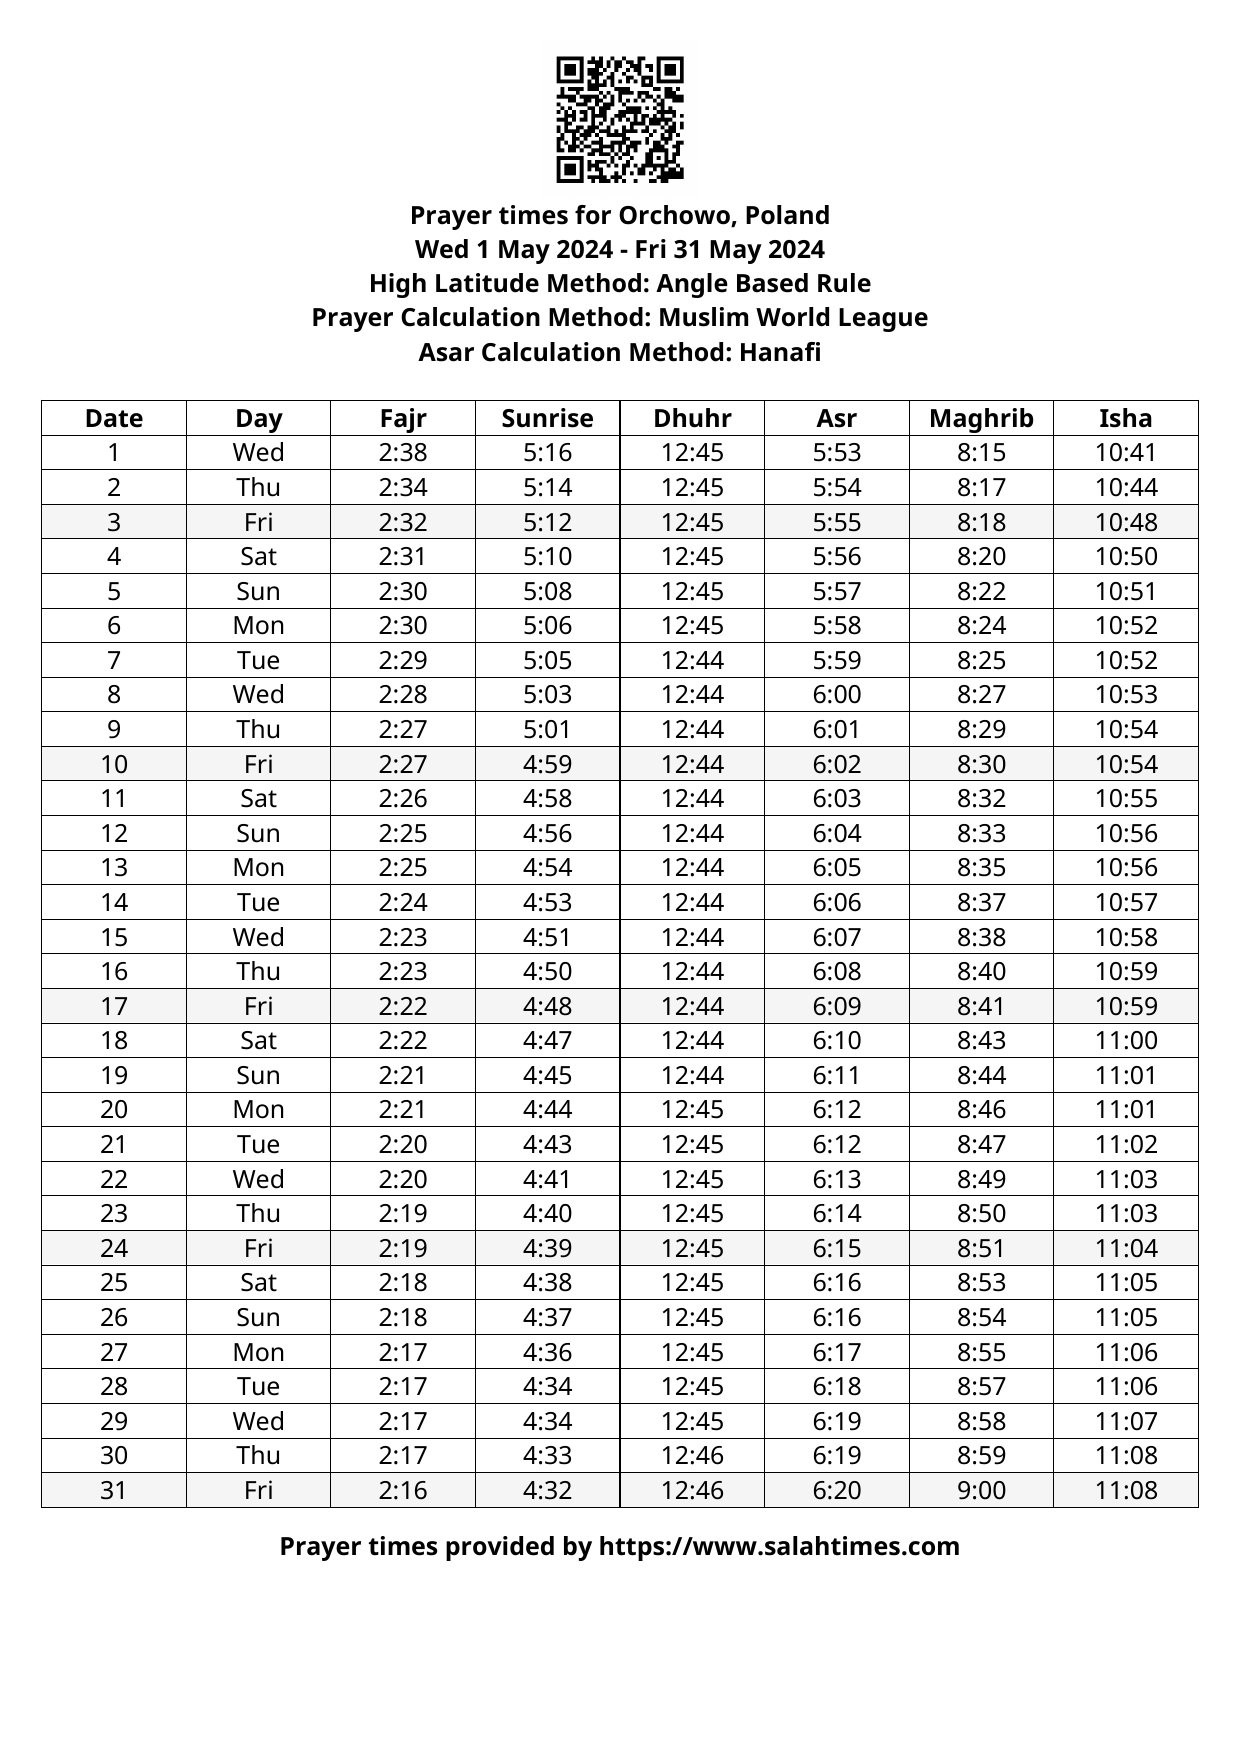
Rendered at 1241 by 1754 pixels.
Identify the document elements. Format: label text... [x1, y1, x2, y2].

table_cell 3 [42, 505, 186, 538]
table_cell 19 [42, 1058, 186, 1092]
table_cell 10:54 [1054, 712, 1198, 746]
table_cell 8:57 [910, 1369, 1053, 1403]
table_cell 12:44 [621, 712, 764, 746]
table_cell 8:35 [910, 851, 1053, 884]
table_cell 25 [42, 1266, 186, 1299]
table_cell 5:05 [476, 643, 619, 677]
table_cell 12:46 [621, 1439, 764, 1472]
table_cell 11:02 [1054, 1127, 1198, 1161]
table_cell 8:24 [910, 609, 1053, 642]
table_cell 11:06 [1054, 1369, 1198, 1403]
table_cell 6:13 [765, 1162, 909, 1195]
table_cell 2:18 [331, 1266, 475, 1299]
table_cell 11:01 [1054, 1093, 1198, 1126]
table_cell 10:56 [1054, 816, 1198, 849]
table_cell 2:27 [331, 712, 475, 746]
table_cell Mon [187, 1335, 330, 1368]
table_cell 2:30 [331, 609, 475, 642]
table_cell 21 [42, 1127, 186, 1161]
table_cell 4:53 [476, 885, 619, 919]
table_cell 4:51 [476, 920, 619, 953]
table_cell 2:17 [331, 1439, 475, 1472]
table_cell 12:46 [621, 1473, 764, 1507]
table_cell 22 [42, 1162, 186, 1195]
table_cell 9 [42, 712, 186, 746]
table_cell 10:50 [1054, 539, 1198, 573]
table_cell Tue [187, 1127, 330, 1161]
table_cell 8:25 [910, 643, 1053, 677]
text Wed 1 May 2024 - Fri 31 May 2024 [42, 232, 1198, 266]
table_cell 12:44 [621, 747, 764, 780]
table_cell 10:59 [1054, 954, 1198, 988]
table_cell 8:50 [910, 1196, 1053, 1230]
table_cell 4:32 [476, 1473, 619, 1507]
table_cell 2:16 [331, 1473, 475, 1507]
table_cell 11:08 [1054, 1439, 1198, 1472]
table_cell 12:44 [621, 781, 764, 815]
table_cell 12:45 [621, 436, 764, 469]
table_cell 8:44 [910, 1058, 1053, 1092]
table_cell 5:59 [765, 643, 909, 677]
table_cell 12:45 [621, 470, 764, 504]
table_cell Wed [187, 920, 330, 953]
table_cell 6:09 [765, 989, 909, 1022]
table_cell 2:38 [331, 436, 475, 469]
table_cell 13 [42, 851, 186, 884]
table_cell Fri [187, 989, 330, 1022]
table_cell 5:06 [476, 609, 619, 642]
table_cell Thu [187, 470, 330, 504]
table_cell Wed [187, 436, 330, 469]
table_cell 12:45 [621, 539, 764, 573]
table_cell 2:19 [331, 1196, 475, 1230]
table_cell 31 [42, 1473, 186, 1507]
table_cell 8:20 [910, 539, 1053, 573]
table_cell Fri [187, 1231, 330, 1264]
table_cell 15 [42, 920, 186, 953]
table_cell 10:52 [1054, 609, 1198, 642]
table_cell 26 [42, 1300, 186, 1334]
table_cell 8:46 [910, 1093, 1053, 1126]
table_cell 5:10 [476, 539, 619, 573]
text High Latitude Method: Angle Based Rule [42, 266, 1198, 300]
table_cell 4:48 [476, 989, 619, 1022]
table_cell 8:47 [910, 1127, 1053, 1161]
table_cell 2:23 [331, 920, 475, 953]
table_cell 8:49 [910, 1162, 1053, 1195]
table_cell 12:45 [621, 1093, 764, 1126]
table_cell 10:57 [1054, 885, 1198, 919]
table_cell 11:08 [1054, 1473, 1198, 1507]
table_cell Tue [187, 885, 330, 919]
text Prayer Calculation Method: Muslim World League [42, 300, 1198, 334]
table_cell 12 [42, 816, 186, 849]
table_cell 8:55 [910, 1335, 1053, 1368]
table_cell 10:41 [1054, 436, 1198, 469]
table_cell 2:20 [331, 1127, 475, 1161]
table_cell 2:19 [331, 1231, 475, 1264]
table_cell 8:43 [910, 1024, 1053, 1057]
table_cell 4:45 [476, 1058, 619, 1092]
table_cell 6:01 [765, 712, 909, 746]
table_cell 28 [42, 1369, 186, 1403]
table_cell 10:44 [1054, 470, 1198, 504]
table_cell 12:44 [621, 920, 764, 953]
table_cell 4:59 [476, 747, 619, 780]
table_cell 8:32 [910, 781, 1053, 815]
table_cell 2:23 [331, 954, 475, 988]
table_cell 4:44 [476, 1093, 619, 1126]
table_cell 12:45 [621, 1231, 764, 1264]
table_cell 5:55 [765, 505, 909, 538]
table_cell 4:50 [476, 954, 619, 988]
table_cell 12:45 [621, 609, 764, 642]
table_cell 8:51 [910, 1231, 1053, 1264]
table_cell Thu [187, 712, 330, 746]
table_cell 6:12 [765, 1093, 909, 1126]
table_cell 5:14 [476, 470, 619, 504]
table_header Asr [765, 401, 909, 434]
table_cell Wed [187, 678, 330, 711]
table_cell 8:30 [910, 747, 1053, 780]
table_cell 12:45 [621, 1404, 764, 1437]
table_cell 5 [42, 574, 186, 607]
table_cell 11:03 [1054, 1196, 1198, 1230]
table_cell 11:04 [1054, 1231, 1198, 1264]
table_cell 4:39 [476, 1231, 619, 1264]
table_cell Mon [187, 1093, 330, 1126]
table_cell 24 [42, 1231, 186, 1264]
table_cell 5:01 [476, 712, 619, 746]
table_cell 27 [42, 1335, 186, 1368]
table_cell 2:28 [331, 678, 475, 711]
table_cell 11:05 [1054, 1266, 1198, 1299]
table_cell 4:33 [476, 1439, 619, 1472]
table_cell 12:44 [621, 1058, 764, 1092]
table_cell 12:44 [621, 816, 764, 849]
table_cell 8:17 [910, 470, 1053, 504]
table_cell 12:45 [621, 574, 764, 607]
table_cell 12:45 [621, 1369, 764, 1403]
table_cell 2:24 [331, 885, 475, 919]
table_cell 18 [42, 1024, 186, 1057]
table_cell 30 [42, 1439, 186, 1472]
table_cell 8:22 [910, 574, 1053, 607]
table_header Sunrise [476, 401, 619, 434]
table_cell 10:53 [1054, 678, 1198, 711]
table_cell 8:15 [910, 436, 1053, 469]
table_cell 2:18 [331, 1300, 475, 1334]
table_cell 11:07 [1054, 1404, 1198, 1437]
table_cell 8:58 [910, 1404, 1053, 1437]
table_cell 12:44 [621, 885, 764, 919]
table_cell Tue [187, 1369, 330, 1403]
table_cell 4:40 [476, 1196, 619, 1230]
table_cell Sun [187, 574, 330, 607]
table_cell Fri [187, 747, 330, 780]
table_cell 6:07 [765, 920, 909, 953]
table_cell 23 [42, 1196, 186, 1230]
table_cell 6:08 [765, 954, 909, 988]
table_cell Tue [187, 643, 330, 677]
table_cell 6:06 [765, 885, 909, 919]
table_cell Fri [187, 505, 330, 538]
table_cell 8 [42, 678, 186, 711]
text Asar Calculation Method: Hanafi [42, 334, 1198, 368]
table_cell 4:43 [476, 1127, 619, 1161]
table_cell 4:36 [476, 1335, 619, 1368]
table_cell Fri [187, 1473, 330, 1507]
table_cell 5:53 [765, 436, 909, 469]
table_cell 12:45 [621, 505, 764, 538]
table_cell Mon [187, 851, 330, 884]
table_cell 17 [42, 989, 186, 1022]
table_cell 4:47 [476, 1024, 619, 1057]
table_cell 8:18 [910, 505, 1053, 538]
table_cell 5:58 [765, 609, 909, 642]
table_cell Mon [187, 609, 330, 642]
table_cell Wed [187, 1162, 330, 1195]
table_cell 6:14 [765, 1196, 909, 1230]
table_cell 2:34 [331, 470, 475, 504]
table_cell 10:52 [1054, 643, 1198, 677]
table_cell 6:20 [765, 1473, 909, 1507]
table_cell 4:41 [476, 1162, 619, 1195]
table_cell 12:44 [621, 851, 764, 884]
table_cell 6:17 [765, 1335, 909, 1368]
table_cell 14 [42, 885, 186, 919]
table_cell 8:41 [910, 989, 1053, 1022]
table_cell Sat [187, 781, 330, 815]
table_cell 1 [42, 436, 186, 469]
table_cell 20 [42, 1093, 186, 1126]
table_cell 4:38 [476, 1266, 619, 1299]
table_cell 12:44 [621, 643, 764, 677]
table_cell 12:45 [621, 1335, 764, 1368]
table_cell 5:12 [476, 505, 619, 538]
table_cell 6:10 [765, 1024, 909, 1057]
table_cell Sat [187, 539, 330, 573]
table_cell 10:58 [1054, 920, 1198, 953]
table_cell 6:11 [765, 1058, 909, 1092]
table_cell 2:25 [331, 851, 475, 884]
table_cell 10:55 [1054, 781, 1198, 815]
table_cell Thu [187, 1439, 330, 1472]
table_cell 6:05 [765, 851, 909, 884]
table_cell 2:29 [331, 643, 475, 677]
table_cell 6:19 [765, 1404, 909, 1437]
table_cell Sun [187, 1058, 330, 1092]
table_cell 12:45 [621, 1162, 764, 1195]
table_cell 8:53 [910, 1266, 1053, 1299]
table_header Date [42, 401, 186, 434]
table_header Maghrib [910, 401, 1053, 434]
table_cell 4:37 [476, 1300, 619, 1334]
table_header Dhuhr [621, 401, 764, 434]
table_cell 5:57 [765, 574, 909, 607]
table_cell Thu [187, 954, 330, 988]
table_cell 8:40 [910, 954, 1053, 988]
table_cell 11:01 [1054, 1058, 1198, 1092]
table_cell 2:20 [331, 1162, 475, 1195]
table_cell 8:29 [910, 712, 1053, 746]
table_cell 4:34 [476, 1404, 619, 1437]
table_cell 10 [42, 747, 186, 780]
table_cell 2:22 [331, 989, 475, 1022]
table_cell 4 [42, 539, 186, 573]
table_cell 10:59 [1054, 989, 1198, 1022]
table_cell Sun [187, 1300, 330, 1334]
table_cell 5:08 [476, 574, 619, 607]
table_cell 2:31 [331, 539, 475, 573]
table_cell 10:51 [1054, 574, 1198, 607]
table_cell 11:03 [1054, 1162, 1198, 1195]
table_cell 6:18 [765, 1369, 909, 1403]
table_cell 5:03 [476, 678, 619, 711]
table_cell 4:58 [476, 781, 619, 815]
table_cell 10:48 [1054, 505, 1198, 538]
table_cell 2:17 [331, 1335, 475, 1368]
table_cell 2:27 [331, 747, 475, 780]
table_cell 5:16 [476, 436, 619, 469]
table_cell 2:25 [331, 816, 475, 849]
table_cell 6:16 [765, 1300, 909, 1334]
table_cell 10:54 [1054, 747, 1198, 780]
table_cell 8:54 [910, 1300, 1053, 1334]
table_cell 11:00 [1054, 1024, 1198, 1057]
table_cell 6:04 [765, 816, 909, 849]
table_header Day [187, 401, 330, 434]
text Prayer times for Orchowo, Poland [42, 198, 1198, 232]
table_cell 6:02 [765, 747, 909, 780]
table_cell 11 [42, 781, 186, 815]
table_cell 2:22 [331, 1024, 475, 1057]
table_cell 5:56 [765, 539, 909, 573]
table_cell 12:44 [621, 678, 764, 711]
table_cell 12:45 [621, 1266, 764, 1299]
table_cell 12:45 [621, 1127, 764, 1161]
table_cell 12:44 [621, 989, 764, 1022]
table_cell 7 [42, 643, 186, 677]
table_cell 6:19 [765, 1439, 909, 1472]
table_cell 5:54 [765, 470, 909, 504]
table_cell Sat [187, 1266, 330, 1299]
table_cell 12:44 [621, 1024, 764, 1057]
table_cell 2 [42, 470, 186, 504]
table_cell 2:17 [331, 1369, 475, 1403]
table_cell 8:37 [910, 885, 1053, 919]
picture [542, 41, 699, 198]
table_cell 12:45 [621, 1196, 764, 1230]
table_cell Thu [187, 1196, 330, 1230]
table_cell 2:30 [331, 574, 475, 607]
table_cell 8:27 [910, 678, 1053, 711]
table_cell 12:44 [621, 954, 764, 988]
table_cell 6:03 [765, 781, 909, 815]
table_cell 8:33 [910, 816, 1053, 849]
table_cell 2:17 [331, 1404, 475, 1437]
table_cell 2:32 [331, 505, 475, 538]
table_cell 2:21 [331, 1093, 475, 1126]
table_cell 6:16 [765, 1266, 909, 1299]
table_header Fajr [331, 401, 475, 434]
table_cell 11:05 [1054, 1300, 1198, 1334]
table_cell 11:06 [1054, 1335, 1198, 1368]
table_cell 2:26 [331, 781, 475, 815]
table_header Isha [1054, 401, 1198, 434]
table_cell 29 [42, 1404, 186, 1437]
table_cell 16 [42, 954, 186, 988]
table_cell 4:54 [476, 851, 619, 884]
table_cell 8:59 [910, 1439, 1053, 1472]
table_cell 4:34 [476, 1369, 619, 1403]
table_cell 2:21 [331, 1058, 475, 1092]
table_cell Sun [187, 816, 330, 849]
table_cell Sat [187, 1024, 330, 1057]
table_cell 10:56 [1054, 851, 1198, 884]
table_cell 4:56 [476, 816, 619, 849]
table_cell 6:15 [765, 1231, 909, 1264]
table_cell 6:00 [765, 678, 909, 711]
table_cell 9:00 [910, 1473, 1053, 1507]
table_cell 12:45 [621, 1300, 764, 1334]
table_cell 6 [42, 609, 186, 642]
table_cell 8:38 [910, 920, 1053, 953]
text Prayer times provided by https://www.salahtimes.com [42, 1528, 1198, 1563]
table_cell 6:12 [765, 1127, 909, 1161]
table_cell Wed [187, 1404, 330, 1437]
